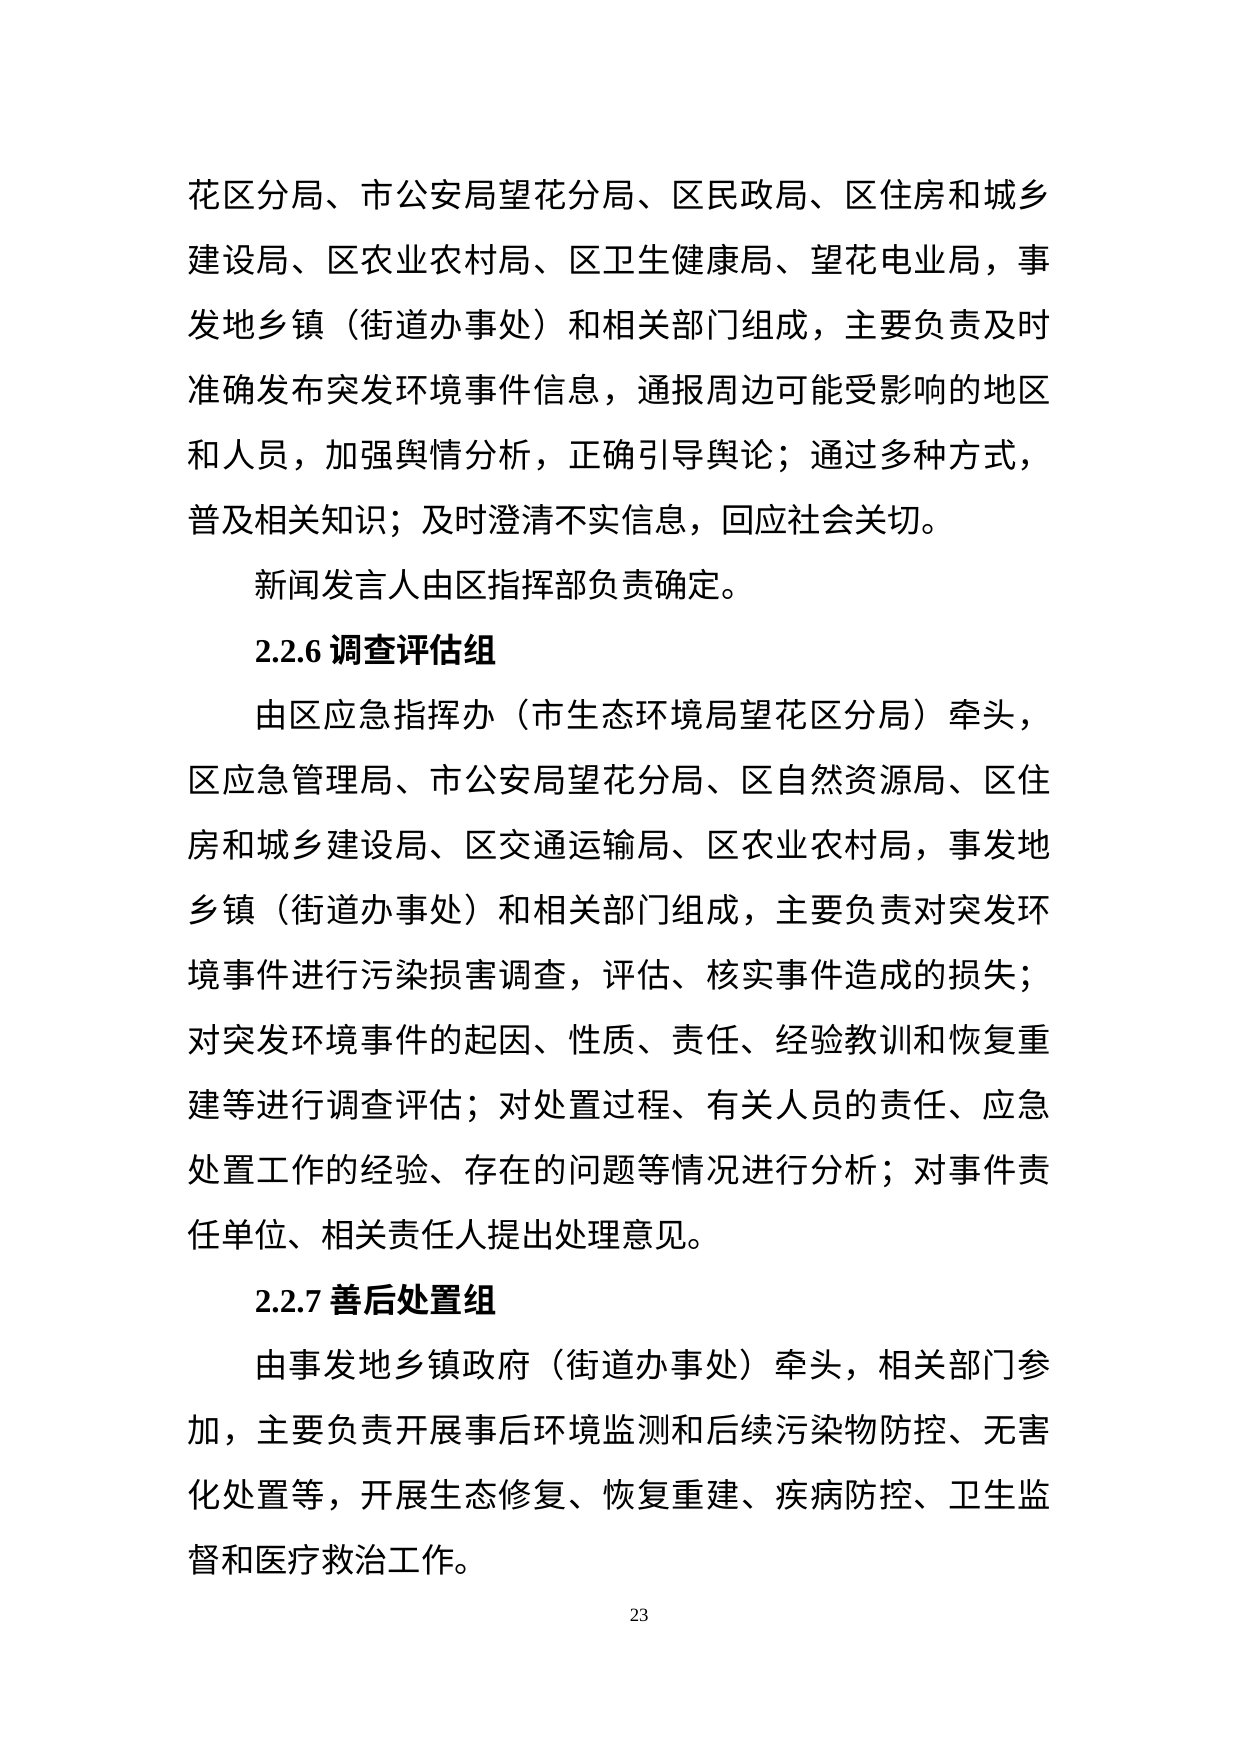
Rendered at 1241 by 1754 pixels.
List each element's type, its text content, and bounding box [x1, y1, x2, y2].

text 新闻发言人由区指挥部负责确定。 [187, 550, 1053, 615]
subtitle 2.2.7 善后处置组 [187, 1265, 1053, 1330]
text 由区应急指挥办（市生态环境局望花区分局）牵头，区应急管理局、市公安局望花分局、区自然资源局、区住房和城乡建设局、区交通运输局、区农业农村局，事发地乡镇（街道办事处）和相关部门组成，主要负责对突发环境事件进行污染损害调查，评估、核实事件造成的损失；对突发环境事件的起因、性质、责任、经验教训和恢复重建等进行调查评估；对处置过程、有关人员的责任、应急处置工作的经验、存在的问题等情况进行分析；对事件责任单位、相关责任人提出处理意见。 [187, 680, 1053, 1265]
text 由事发地乡镇政府（街道办事处）牵头，相关部门参加，主要负责开展事后环境监测和后续污染物防控、无害化处置等，开展生态修复、恢复重建、疾病防控、卫生监督和医疗救治工作。 [187, 1330, 1053, 1590]
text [187, 160, 1053, 550]
subtitle 2.2.6 调查评估组 [187, 615, 1053, 680]
